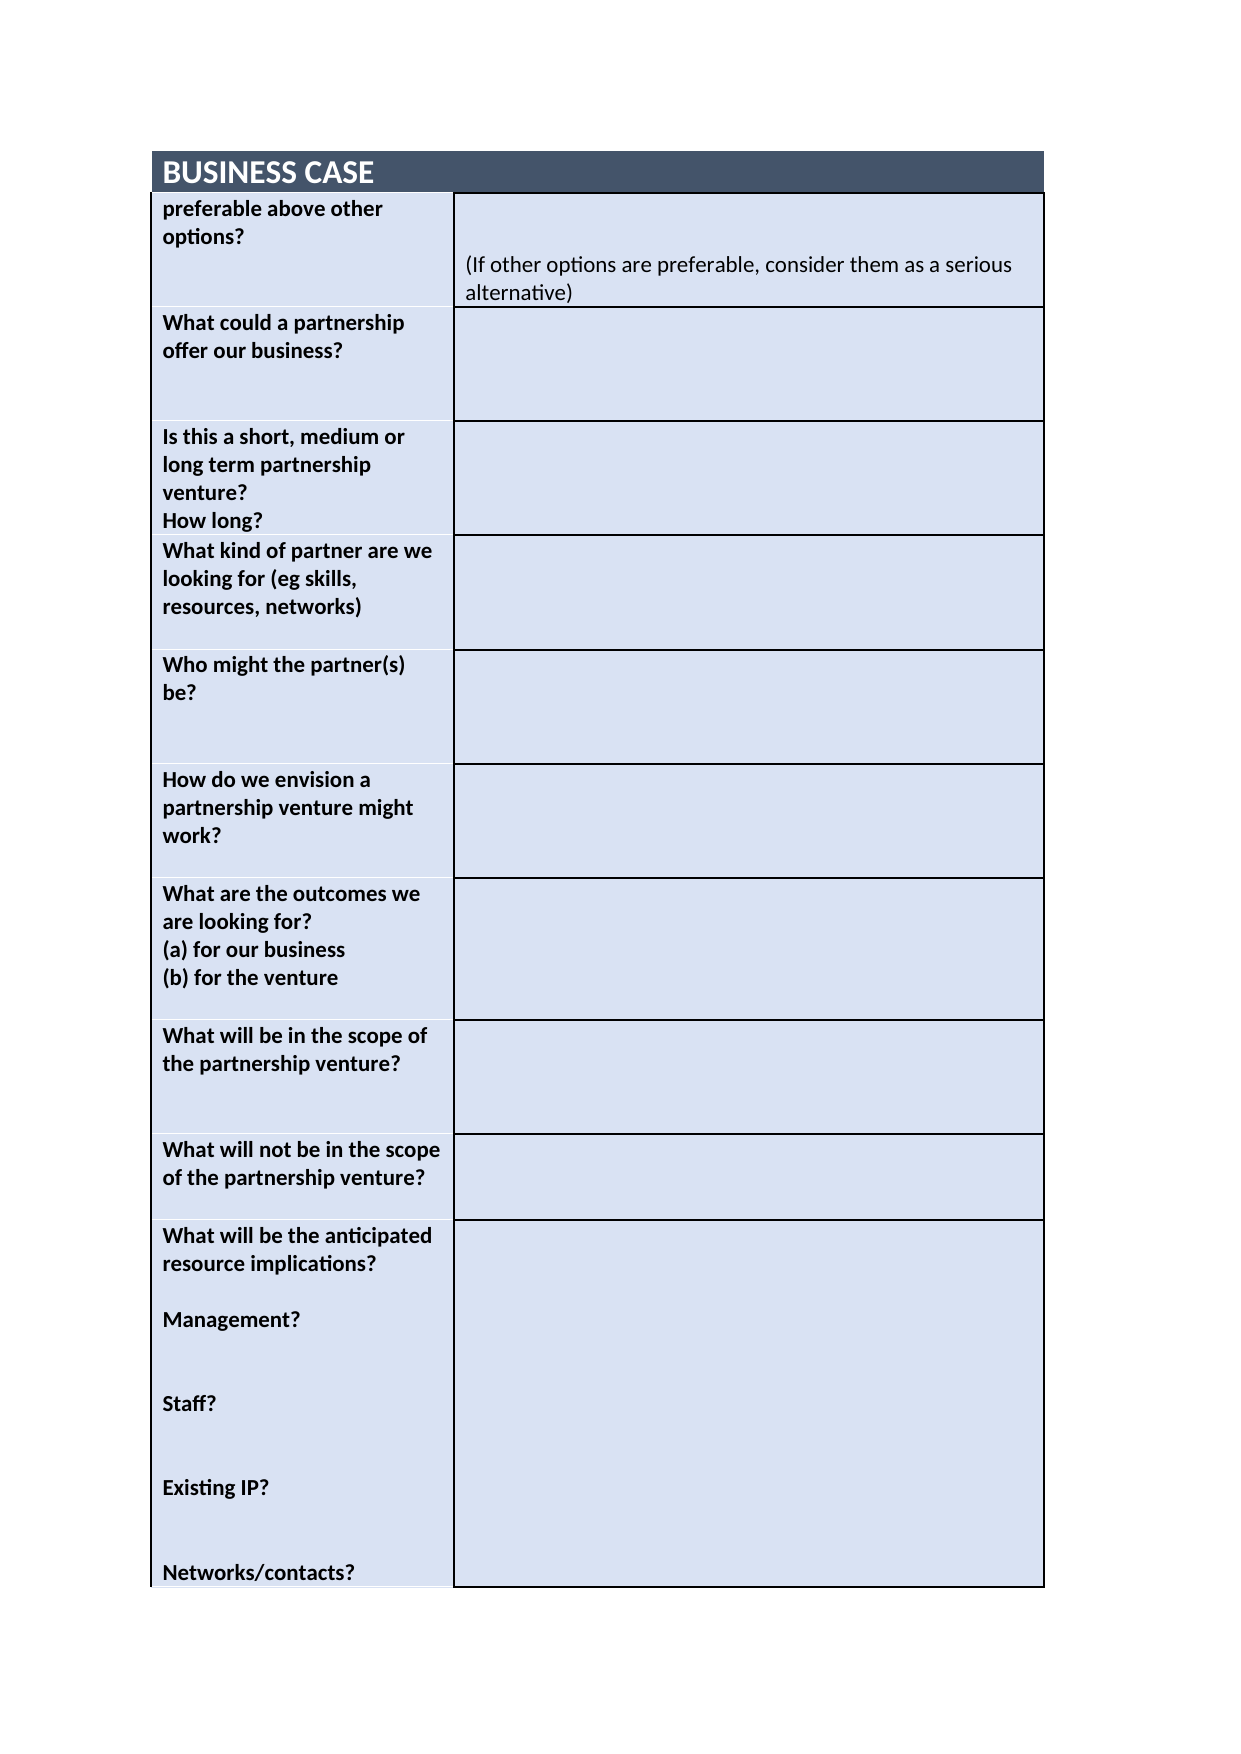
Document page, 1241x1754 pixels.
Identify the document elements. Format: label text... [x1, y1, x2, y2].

table_cell [455, 879, 1043, 1019]
table_cell What are the outcomes we are looking for? (a) for our business (b) for the venture [152, 878, 453, 1019]
table_cell What kind of partner are we looking for (eg skills, resources, networks) [152, 535, 453, 648]
table_cell [455, 308, 1043, 420]
table_cell [455, 536, 1043, 648]
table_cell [152, 1220, 453, 1586]
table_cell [152, 193, 453, 306]
table_cell [455, 1021, 1043, 1133]
table_cell What will not be in the scope of the partnership venture? [152, 1134, 453, 1219]
table_cell [455, 765, 1043, 877]
table_cell [455, 1221, 1043, 1586]
table_cell How do we envision a partnership venture might work? [152, 764, 453, 877]
table_cell What could a partnership offer our business? [152, 307, 453, 420]
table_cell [455, 194, 1043, 306]
table_cell [455, 651, 1043, 763]
table_header BUSINESS CASE [152, 151, 1044, 192]
table_cell Is this a short, medium or long term partnership venture? How long? [152, 421, 453, 534]
table_cell [455, 1135, 1043, 1219]
table_cell What will be in the scope of the partnership venture? [152, 1020, 453, 1133]
table_cell Who might the partner(s) be? [152, 650, 453, 763]
table_cell [455, 422, 1043, 534]
